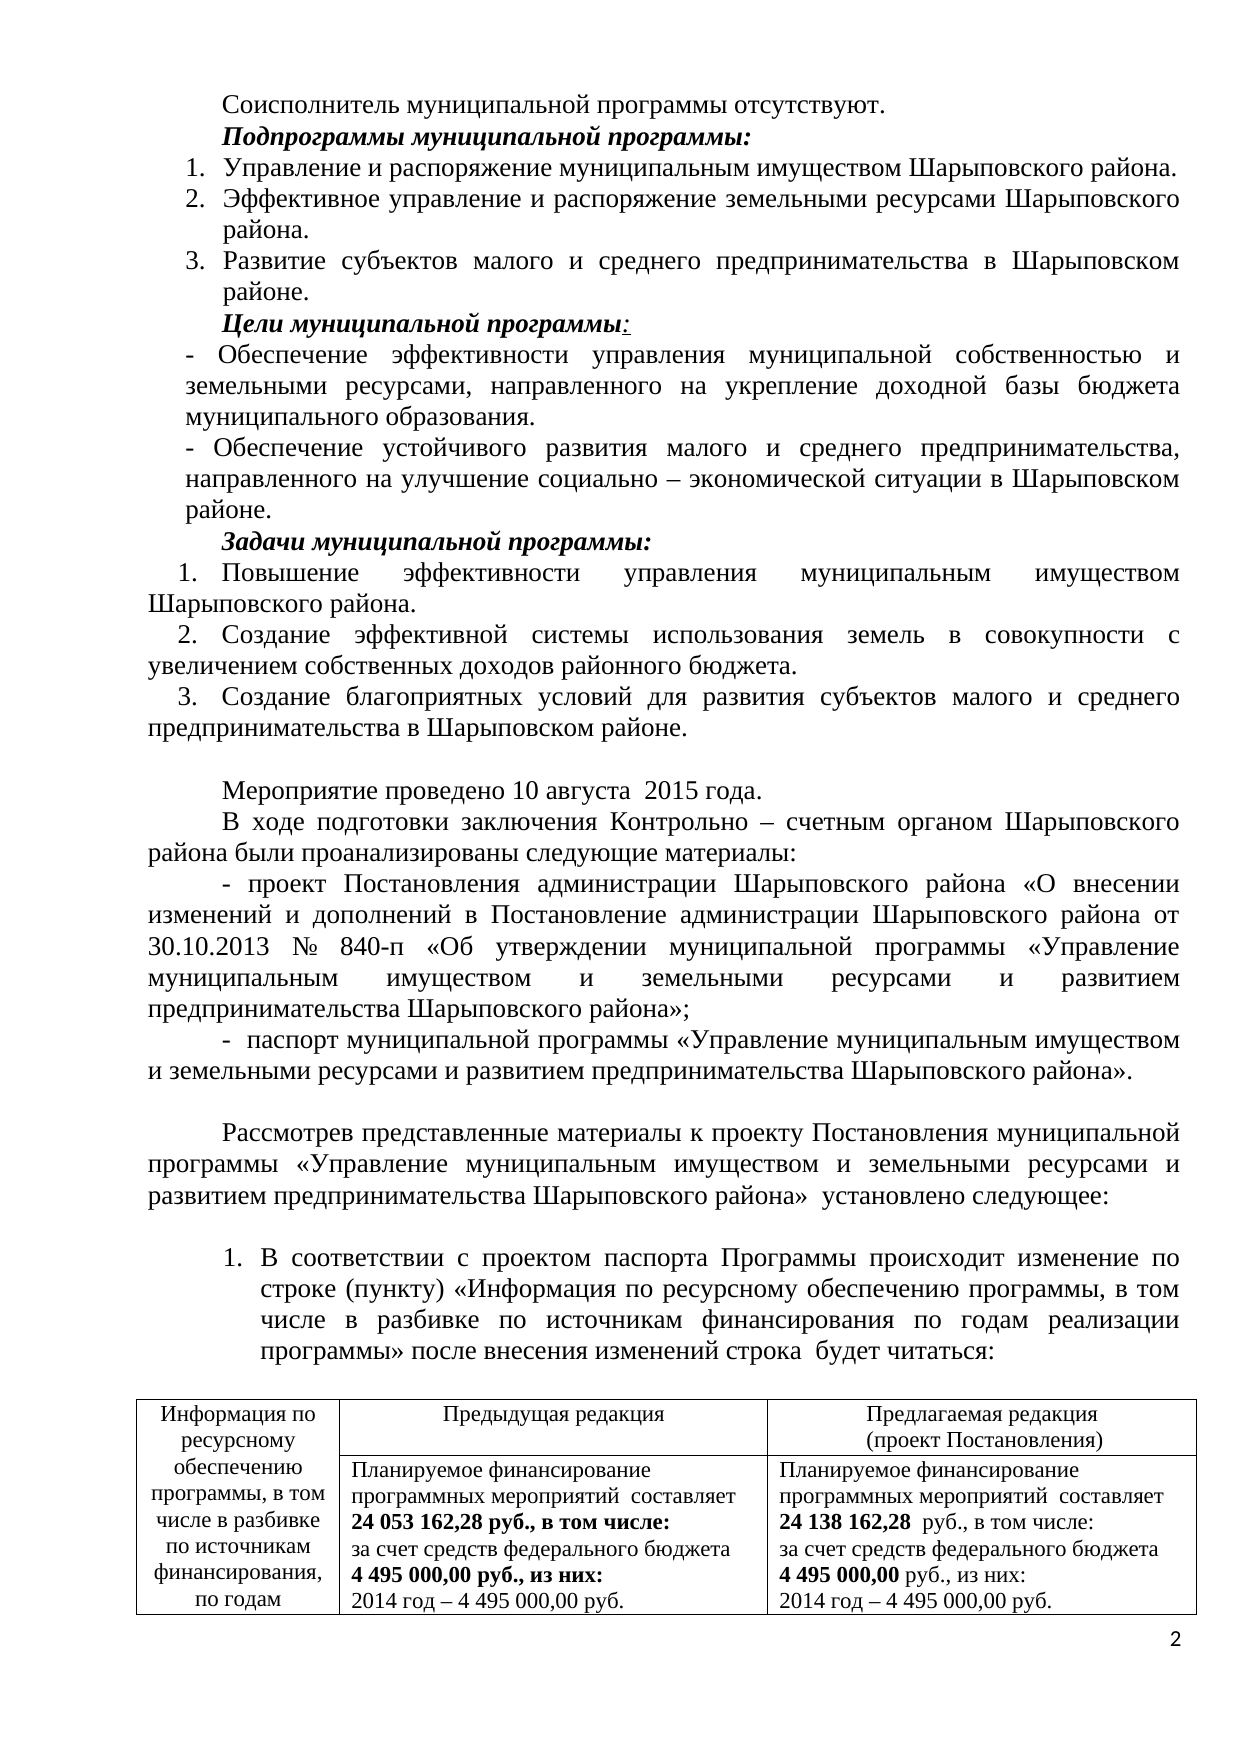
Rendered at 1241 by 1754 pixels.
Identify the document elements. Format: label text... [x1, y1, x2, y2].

list Эффективное управление и распоряжение земельными ресурсами Шарыповского района. [185, 182, 1181, 244]
text Задачи муниципальной программы: [148, 525, 1181, 556]
list Управление и распоряжение муниципальным имуществом Шарыповского района. [185, 151, 1181, 182]
text - Обеспечение устойчивого развития малого и среднего предпринимательства, направленного на улучшение социально – экономической ситуации в Шарыповском районе. [185, 431, 1181, 525]
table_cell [768, 1456, 1196, 1614]
text - проект Постановления администрации Шарыповского района «О внесении изменений и дополнений в Постановление администрации Шарыповского района от 30.10.2013 № 840-п «Об утверждении муниципальной программы «Управление муниципальным имуществом и земельными ресурсами и развитием предпринимательства Шарыповского района»; [148, 867, 1181, 1023]
table_header Предыдущая редакция [340, 1400, 767, 1454]
text В ходе подготовки заключения Контрольно – счетным органом Шарыповского района были проанализированы следующие материалы: [148, 805, 1181, 867]
list Создание эффективной системы использования земель в совокупности с увеличением собственных доходов районного бюджета. [148, 618, 1181, 680]
text Цели муниципальной программы: [148, 307, 1181, 338]
table_header Информация по ресурсному обеспечению программы, в том числе в разбивке по источникам финансирования, по годам реализации программы [137, 1400, 339, 1614]
list Повышение эффективности управления муниципальным имуществом Шарыповского района. [148, 556, 1181, 618]
list Развитие субъектов малого и среднего предпринимательства в Шарыповском районе. [185, 244, 1181, 307]
table_header Предлагаемая редакция (проект Постановления) [768, 1400, 1196, 1454]
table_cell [340, 1456, 767, 1614]
text Подпрограммы муниципальной программы: [148, 120, 1181, 151]
text - Обеспечение эффективности управления муниципальной собственностью и земельными ресурсами, направленного на укрепление доходной базы бюджета муниципального образования. [185, 338, 1181, 431]
text Рассмотрев представленные материалы к проекту Постановления муниципальной программы «Управление муниципальным имуществом и земельными ресурсами и развитием предпринимательства Шарыповского района» установлено следующее: [148, 1116, 1181, 1210]
text Мероприятие проведено 10 августа 2015 года. [148, 774, 1181, 805]
list Создание благоприятных условий для развития субъектов малого и среднего предпринимательства в Шарыповском районе. [148, 680, 1181, 743]
text - паспорт муниципальной программы «Управление муниципальным имуществом и земельными ресурсами и развитием предпринимательства Шарыповского района». [148, 1023, 1181, 1085]
list В соответствии с проектом паспорта Программы происходит изменение по строке (пункту) «Информация по ресурсному обеспечению программы, в том числе в разбивке по источникам финансирования по годам реализации программы» после внесения изменений строка будет читаться: [223, 1241, 1181, 1366]
text Соисполнитель муниципальной программы отсутствуют. [148, 89, 1181, 120]
